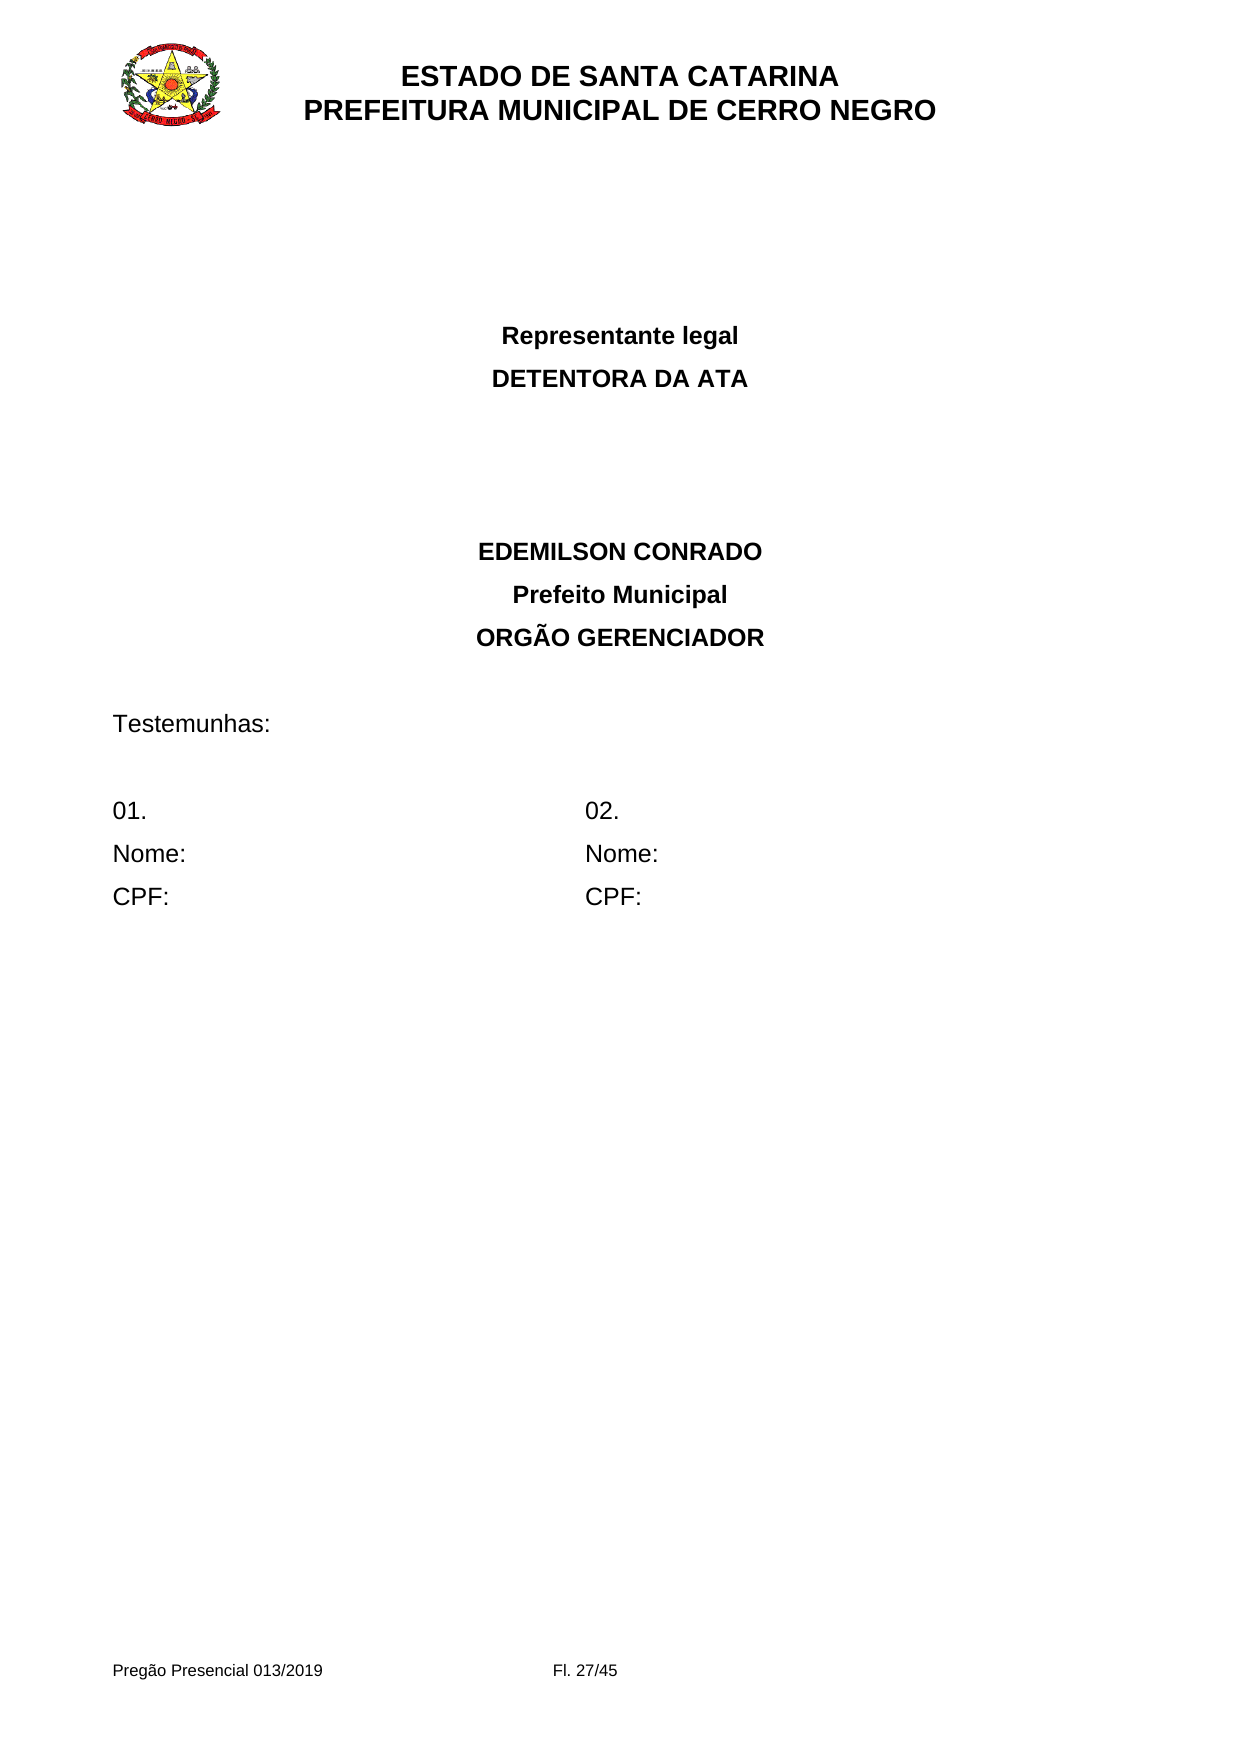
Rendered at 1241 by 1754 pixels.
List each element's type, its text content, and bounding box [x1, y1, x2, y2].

text CPF: CPF: [112, 882, 1128, 911]
text Testemunhas: [112, 709, 1128, 738]
text DETENTORA DA ATA [112, 364, 1128, 393]
text Nome: Nome: [112, 839, 1128, 868]
text Prefeito Municipal [112, 580, 1128, 609]
text EDEMILSON CONRADO [112, 537, 1128, 566]
text 01. 02. [112, 796, 1128, 824]
picture [112, 40, 232, 131]
text Representante legal [112, 321, 1128, 350]
text ORGÃO GERENCIADOR [112, 623, 1128, 652]
